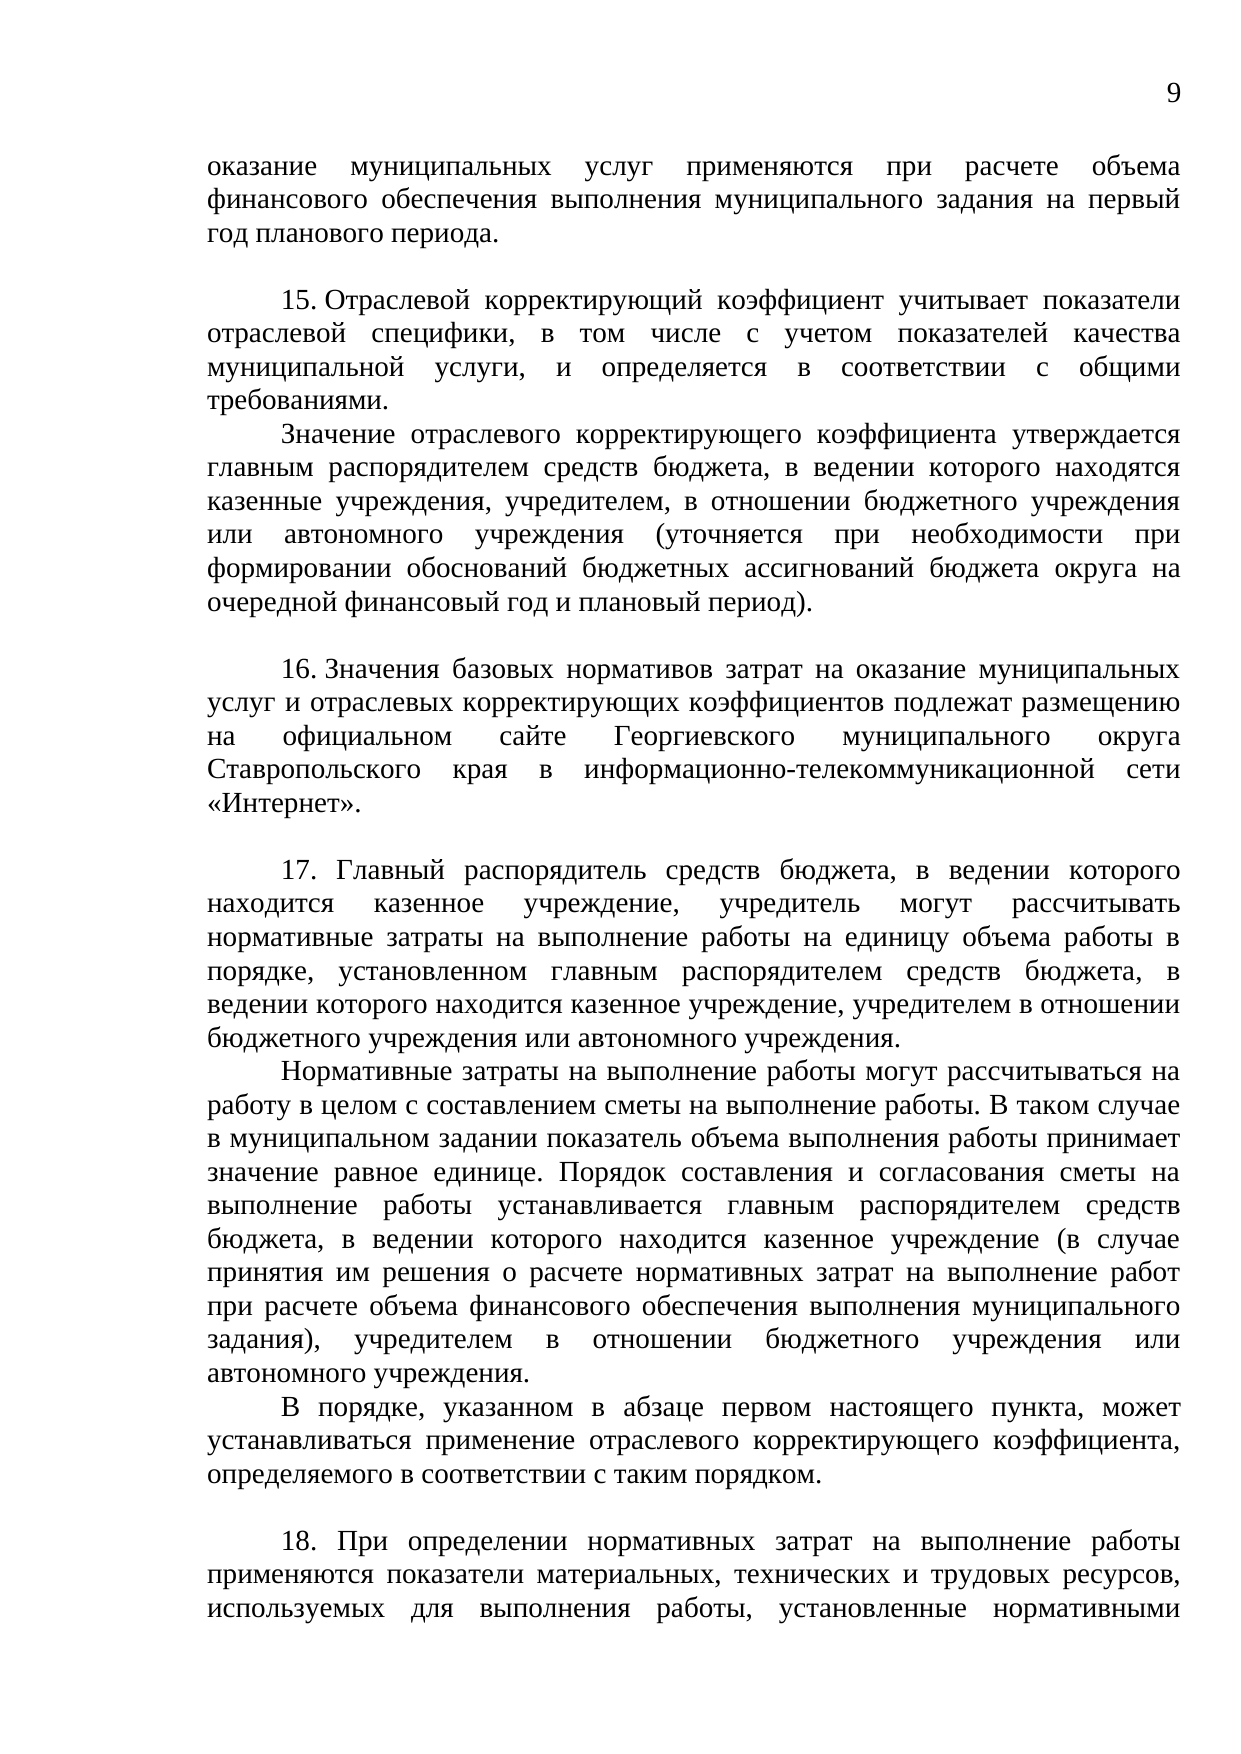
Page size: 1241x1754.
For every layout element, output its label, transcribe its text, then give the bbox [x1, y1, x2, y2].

text 17. Главный распорядитель средств бюджета, в ведении которого находится казенное учреждение, учредитель могут рассчитывать нормативные затраты на выполнение работы на единицу объема работы в порядке, установленном главным распорядителем средств бюджета, в ведении которого находится казенное учреждение, учредителем в отношении бюджетного учреждения или автономного учреждения. [207, 852, 1181, 1053]
text Нормативные затраты на выполнение работы могут рассчитываться на работу в целом с составлением сметы на выполнение работы. В таком случае в муниципальном задании показатель объема выполнения работы принимает значение равное единице. Порядок составления и согласования сметы на выполнение работы устанавливается главным распорядителем средств бюджета, в ведении которого находится казенное учреждение (в случае принятия им решения о расчете нормативных затрат на выполнение работ при расчете объема финансового обеспечения выполнения муниципального задания), учредителем в отношении бюджетного учреждения или автономного учреждения. [207, 1053, 1181, 1389]
text 15. Отраслевой корректирующий коэффициент учитывает показатели отраслевой специфики, в том числе с учетом показателей качества муниципальной услуги, и определяется в соответствии с общими требованиями. [207, 282, 1181, 416]
text 16. Значения базовых нормативов затрат на оказание муниципальных услуг и отраслевых корректирующих коэффициентов подлежат размещению на официальном сайте Георгиевского муниципального округа Ставропольского края в информационно-телекоммуникационной сети «Интернет». [207, 651, 1181, 818]
text В порядке, указанном в абзаце первом настоящего пункта, может устанавливаться применение отраслевого корректирующего коэффициента, определяемого в соответствии с таким порядком. [207, 1389, 1181, 1489]
text Значение отраслевого корректирующего коэффициента утверждается главным распорядителем средств бюджета, в ведении которого находятся казенные учреждения, учредителем, в отношении бюджетного учреждения или автономного учреждения (уточняется при необходимости при формировании обоснований бюджетных ассигнований бюджета округа на очередной финансовый год и плановый период). [207, 416, 1181, 617]
